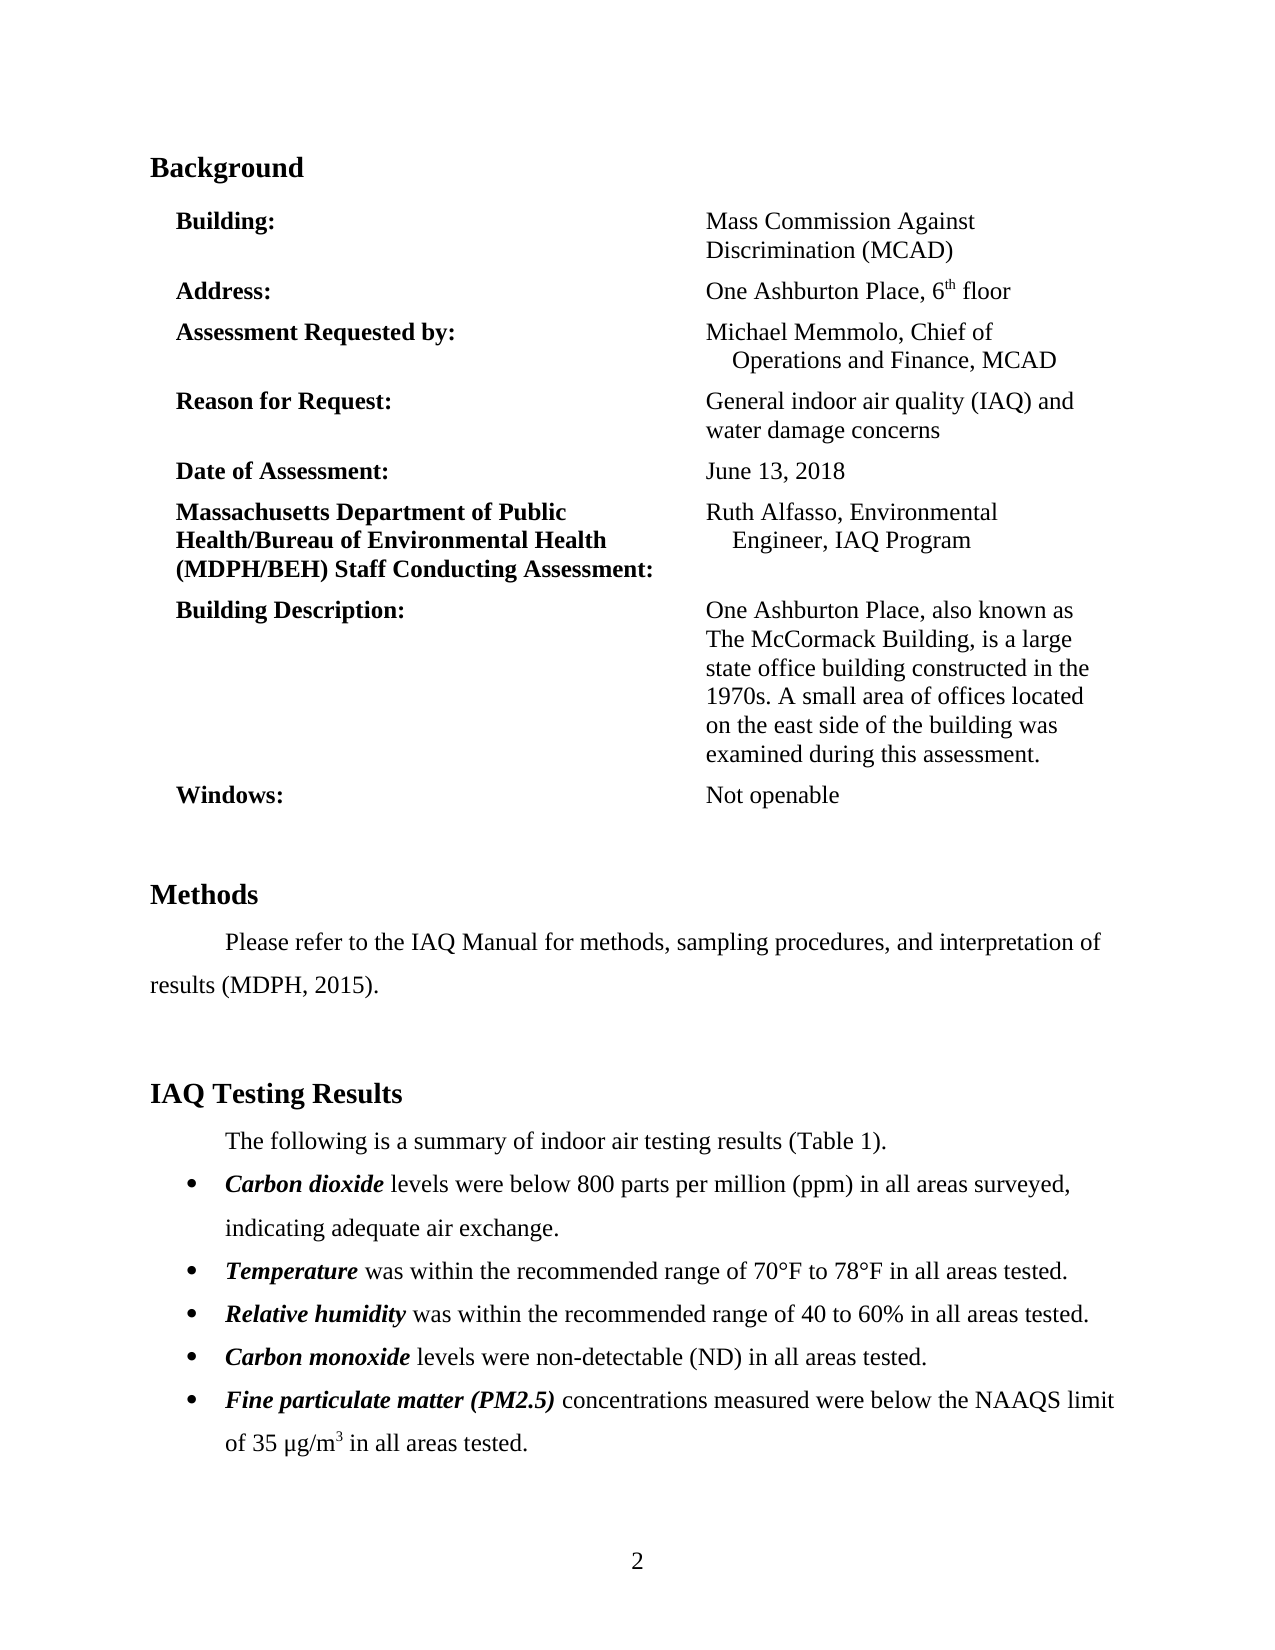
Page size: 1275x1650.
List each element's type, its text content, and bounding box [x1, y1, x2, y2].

subtitle Methods [150, 877, 1125, 911]
table_cell Date of Assessment: [164, 450, 694, 491]
table_cell General indoor air quality (IAQ) and water damage concerns [694, 380, 1111, 450]
list Fine particulate matter (PM2.5) concentrations measured were below the NAAQS limit of 35 μg/m3 in all areas tested. [187, 1385, 1125, 1457]
subtitle Background [150, 150, 1125, 183]
table_cell Michael Memmolo, Chief of Operations and Finance, MCAD [694, 311, 1111, 380]
table_cell Assessment Requested by: [164, 311, 694, 380]
subtitle IAQ Testing Results [150, 1076, 1125, 1109]
table_cell Windows: [164, 774, 694, 814]
table_header Mass Commission Against Discrimination (MCAD) [694, 200, 1111, 270]
table_cell One Ashburton Place, also known as The McCormack Building, is a large state office building constructed in the 1970s. A small area of offices located on the east side of the building was examined during this assessment. [694, 589, 1111, 774]
list Carbon dioxide levels were below 800 parts per million (ppm) in all areas surveyed, indicating adequate air exchange. [187, 1169, 1125, 1241]
list Relative humidity was within the recommended range of 40 to 60% in all areas tested. [187, 1299, 1125, 1328]
table_cell Building Description: [164, 589, 694, 774]
table_cell One Ashburton Place, 6th floor [694, 270, 1111, 311]
table_cell Reason for Request: [164, 380, 694, 450]
table_header Building: [164, 200, 694, 270]
table_cell Address: [164, 270, 694, 311]
text The following is a summary of indoor air testing results (Table 1). [150, 1126, 1125, 1155]
text Please refer to the IAQ Manual for methods, sampling procedures, and interpretation of results (MDPH, 2015). [150, 927, 1125, 999]
table_cell Not openable [694, 774, 1111, 814]
table_cell June 13, 2018 [694, 450, 1111, 491]
table_cell Ruth Alfasso, Environmental Engineer, IAQ Program [694, 491, 1111, 589]
list Temperature was within the recommended range of 70°F to 78°F in all areas tested. [187, 1256, 1125, 1284]
list Carbon monoxide levels were non-detectable (ND) in all areas tested. [187, 1342, 1125, 1371]
table_cell Massachusetts Department of Public Health/Bureau of Environmental Health (MDPH/BEH) Staff Conducting Assessment: [164, 491, 694, 589]
